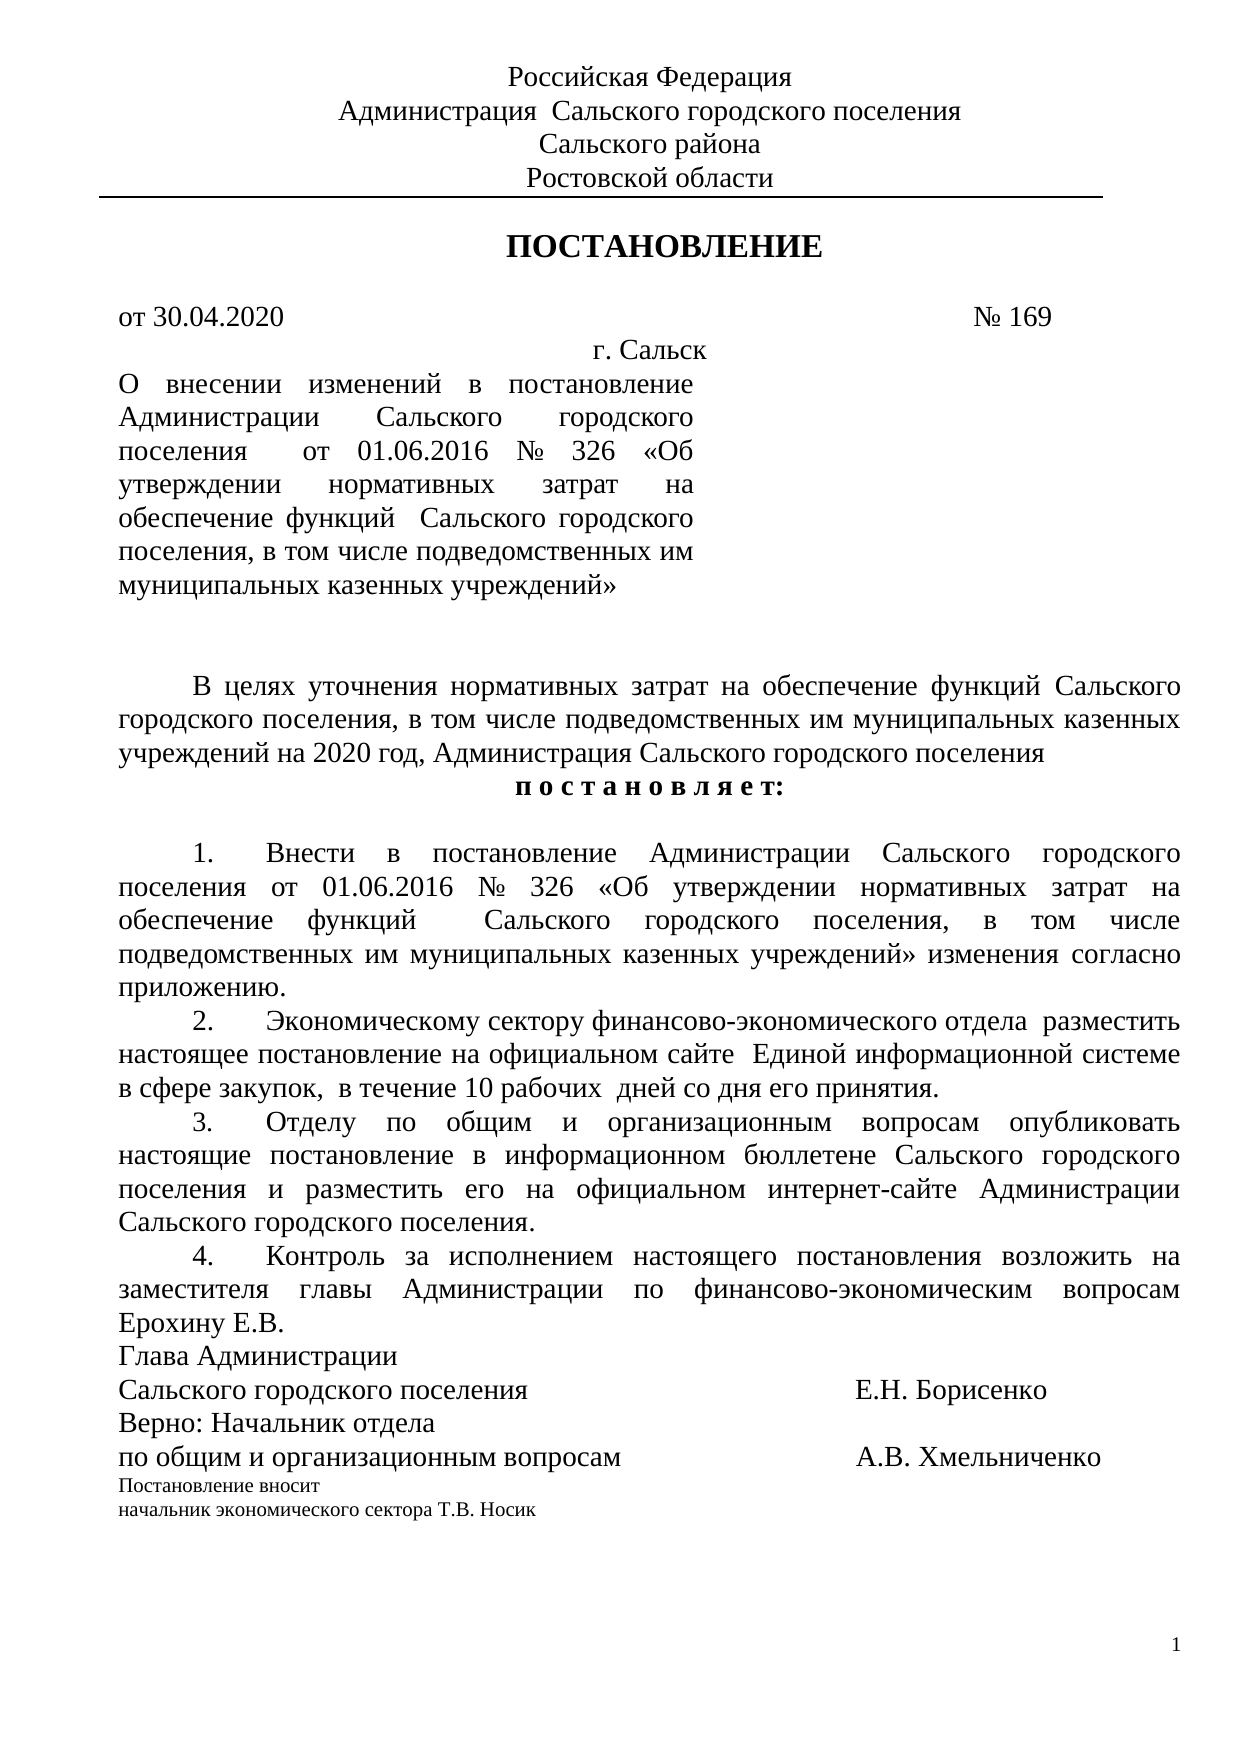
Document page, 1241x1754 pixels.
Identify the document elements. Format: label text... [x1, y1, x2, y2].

list Экономическому сектору финансово-экономического отдела разместить настоящее постановление на официальном сайте Единой информационной системе в сфере закупок, в течение 10 рабочих дней со дня его принятия. [118, 1003, 1181, 1104]
text Верно: Начальник отдела [118, 1406, 1196, 1439]
text Ростовской области [118, 160, 1181, 193]
text Российская Федерация [118, 59, 1181, 93]
text Постановление вносит [118, 1473, 1181, 1497]
list Внести в постановление Администрации Сальского городского поселения от 01.06.2016 № 326 «Об утверждении нормативных затрат на обеспечение функций Сальского городского поселения, в том числе подведомственных им муниципальных казенных учреждений» изменения согласно приложению. [118, 835, 1181, 1003]
text Глава Администрации [118, 1338, 1181, 1372]
text Сальского городского поселения Е.Н. Борисенко [118, 1372, 1181, 1406]
list Отделу по общим и организационным вопросам опубликовать настоящие постановление в информационном бюллетене Сальского городского поселения и разместить его на официальном интернет-сайте Администрации Сальского городского поселения. [118, 1104, 1181, 1238]
text О внесении изменений в постановление Администрации Сальского городского поселения от 01.06.2016 № 326 «Об утверждении нормативных затрат на обеспечение функций Сальского городского поселения, в том числе подведомственных им муниципальных казенных учреждений» [118, 366, 694, 601]
text В целях уточнения нормативных затрат на обеспечение функций Сальского городского поселения, в том числе подведомственных им муниципальных казенных учреждений на 2020 год, Администрация Сальского городского поселения [118, 668, 1181, 768]
text от 30.04.2020 169 [118, 299, 1178, 332]
text по общим и организационным вопросам А.В. Хмельниченко [118, 1439, 1196, 1473]
text п о с т а н о в л я е т: [118, 768, 1181, 802]
text Сальского района [118, 126, 1181, 160]
text г. Сальск [118, 332, 1181, 366]
text Администрация Сальского городского поселения [118, 93, 1181, 126]
list Контроль за исполнением настоящего постановления возложить на заместителя главы Администрации по финансово-экономическим вопросам Ерохину Е.В. [118, 1238, 1181, 1338]
text начальник экономического сектора Т.В. Носик [118, 1497, 1181, 1521]
subtitle ПОСТАНОВЛЕНИЕ [148, 227, 1181, 265]
